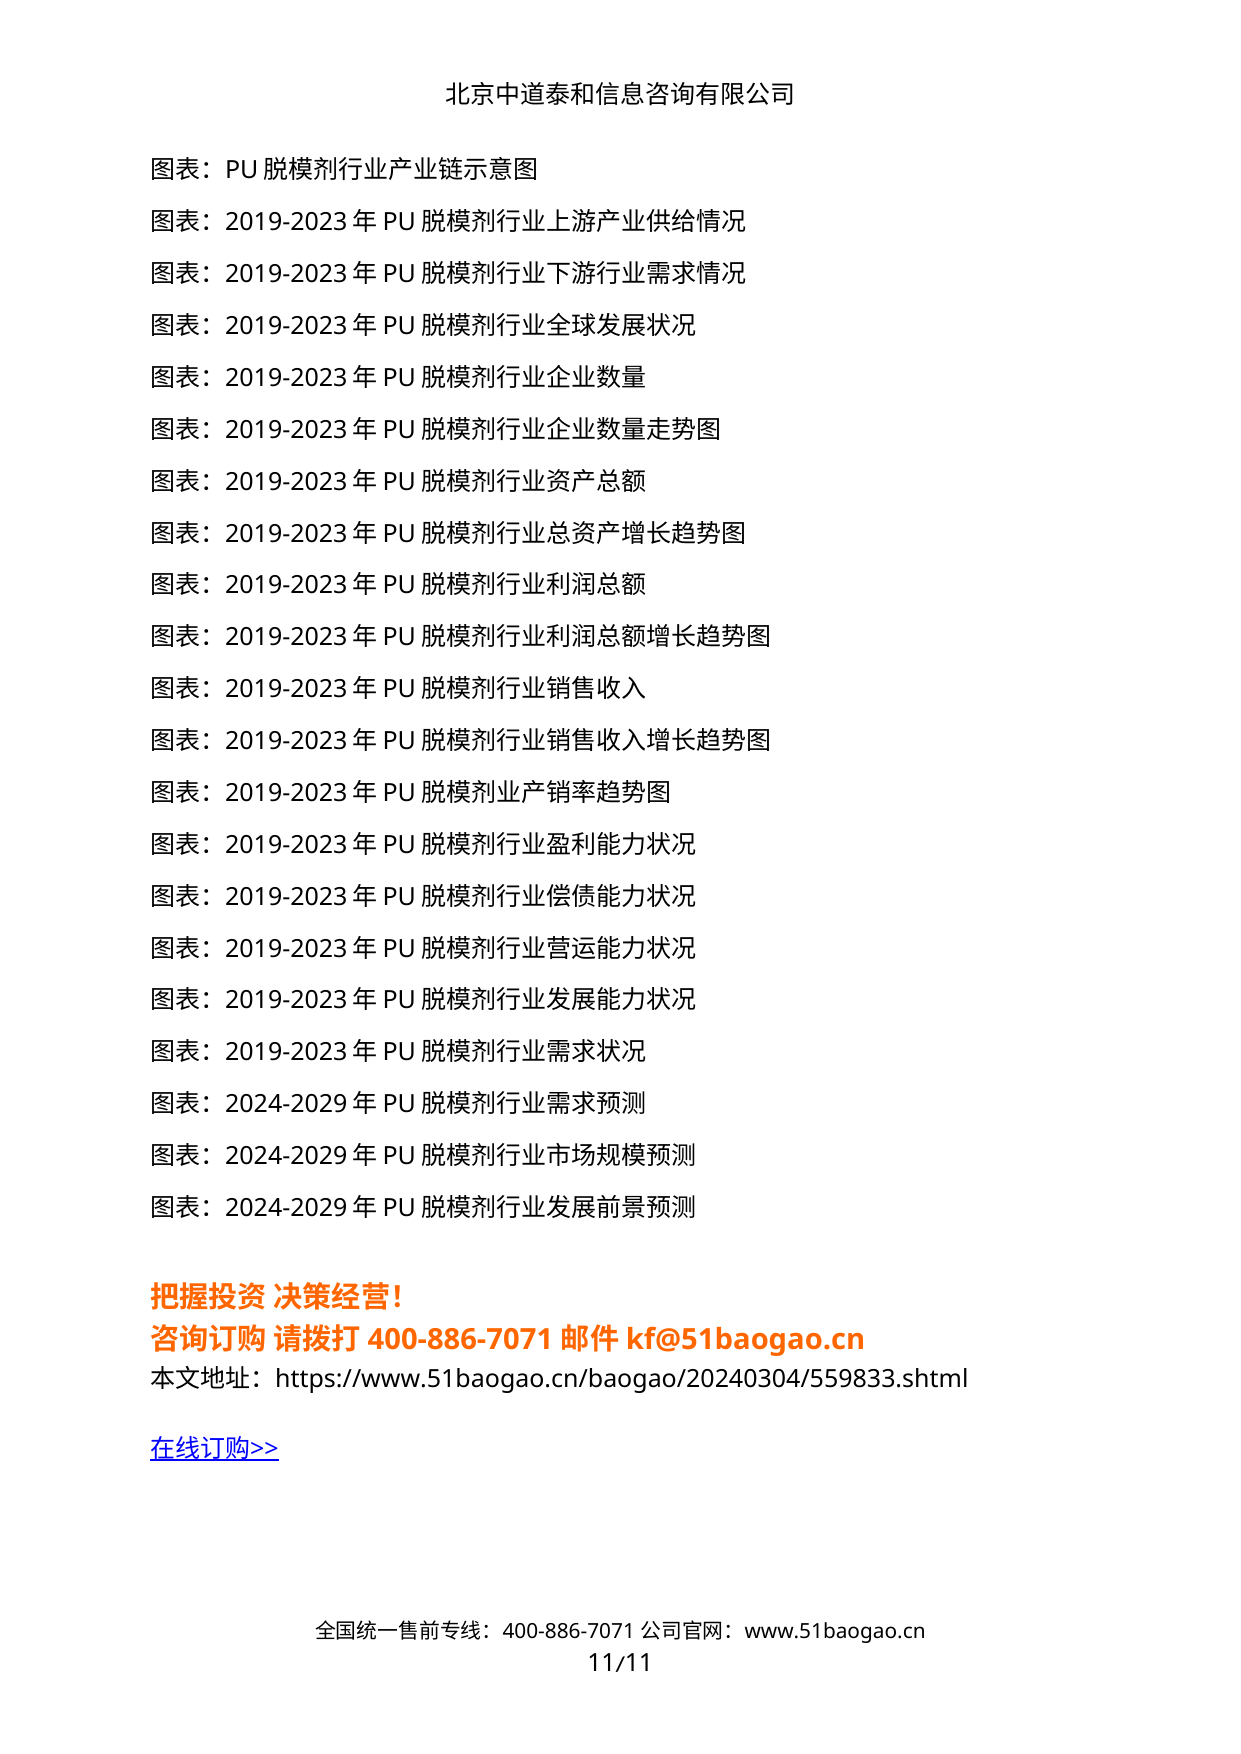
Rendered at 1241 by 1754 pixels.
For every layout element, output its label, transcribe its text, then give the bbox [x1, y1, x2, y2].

text 图表：2019-2023年PU脱模剂行业全球发展状况 [150, 306, 1090, 342]
text 图表：2019-2023年PU脱模剂行业资产总额 [150, 461, 1090, 497]
text 在线订购>> [150, 1394, 1090, 1465]
text 图表：2019-2023年PU脱模剂行业销售收入 [150, 669, 1090, 705]
text 图表：2019-2023年PU脱模剂行业利润总额 [150, 565, 1090, 601]
text 图表：2019-2023年PU脱模剂行业偿债能力状况 [150, 876, 1090, 912]
text 图表：2019-2023年PU脱模剂行业营运能力状况 [150, 928, 1090, 964]
text 图表：2019-2023年PU脱模剂行业利润总额增长趋势图 [150, 617, 1090, 653]
text 图表：2019-2023年PU脱模剂行业总资产增长趋势图 [150, 513, 1090, 549]
text 图表：2019-2023年PU脱模剂行业下游行业需求情况 [150, 254, 1090, 290]
text 图表：2019-2023年PU脱模剂行业发展能力状况 [150, 980, 1090, 1016]
text 图表：2019-2023年PU脱模剂行业上游产业供给情况 [150, 202, 1090, 238]
text 图表：2019-2023年PU脱模剂行业企业数量 [150, 357, 1090, 394]
text 图表：2019-2023年PU脱模剂行业销售收入增长趋势图 [150, 721, 1090, 757]
text 图表：2024-2029年PU脱模剂行业需求预测 [150, 1084, 1090, 1120]
text 把握投资 决策经营！咨询订购 请拨打 400-886-7071 邮件 kf@51baogao.cn本文地址：https://www.51baogao.cn/baogao/20240304/559833.shtml [150, 1239, 1090, 1394]
text 图表：2024-2029年PU脱模剂行业市场规模预测 [150, 1136, 1090, 1172]
text 图表：2019-2023年PU脱模剂行业企业数量走势图 [150, 409, 1090, 446]
text 图表：2019-2023年PU脱模剂业产销率趋势图 [150, 772, 1090, 809]
text 图表：2024-2029年PU脱模剂行业发展前景预测 [150, 1187, 1090, 1224]
text 图表：2019-2023年PU脱模剂行业需求状况 [150, 1032, 1090, 1068]
text 图表：2019-2023年PU脱模剂行业盈利能力状况 [150, 824, 1090, 861]
text 图表：PU脱模剂行业产业链示意图 [150, 150, 1090, 186]
